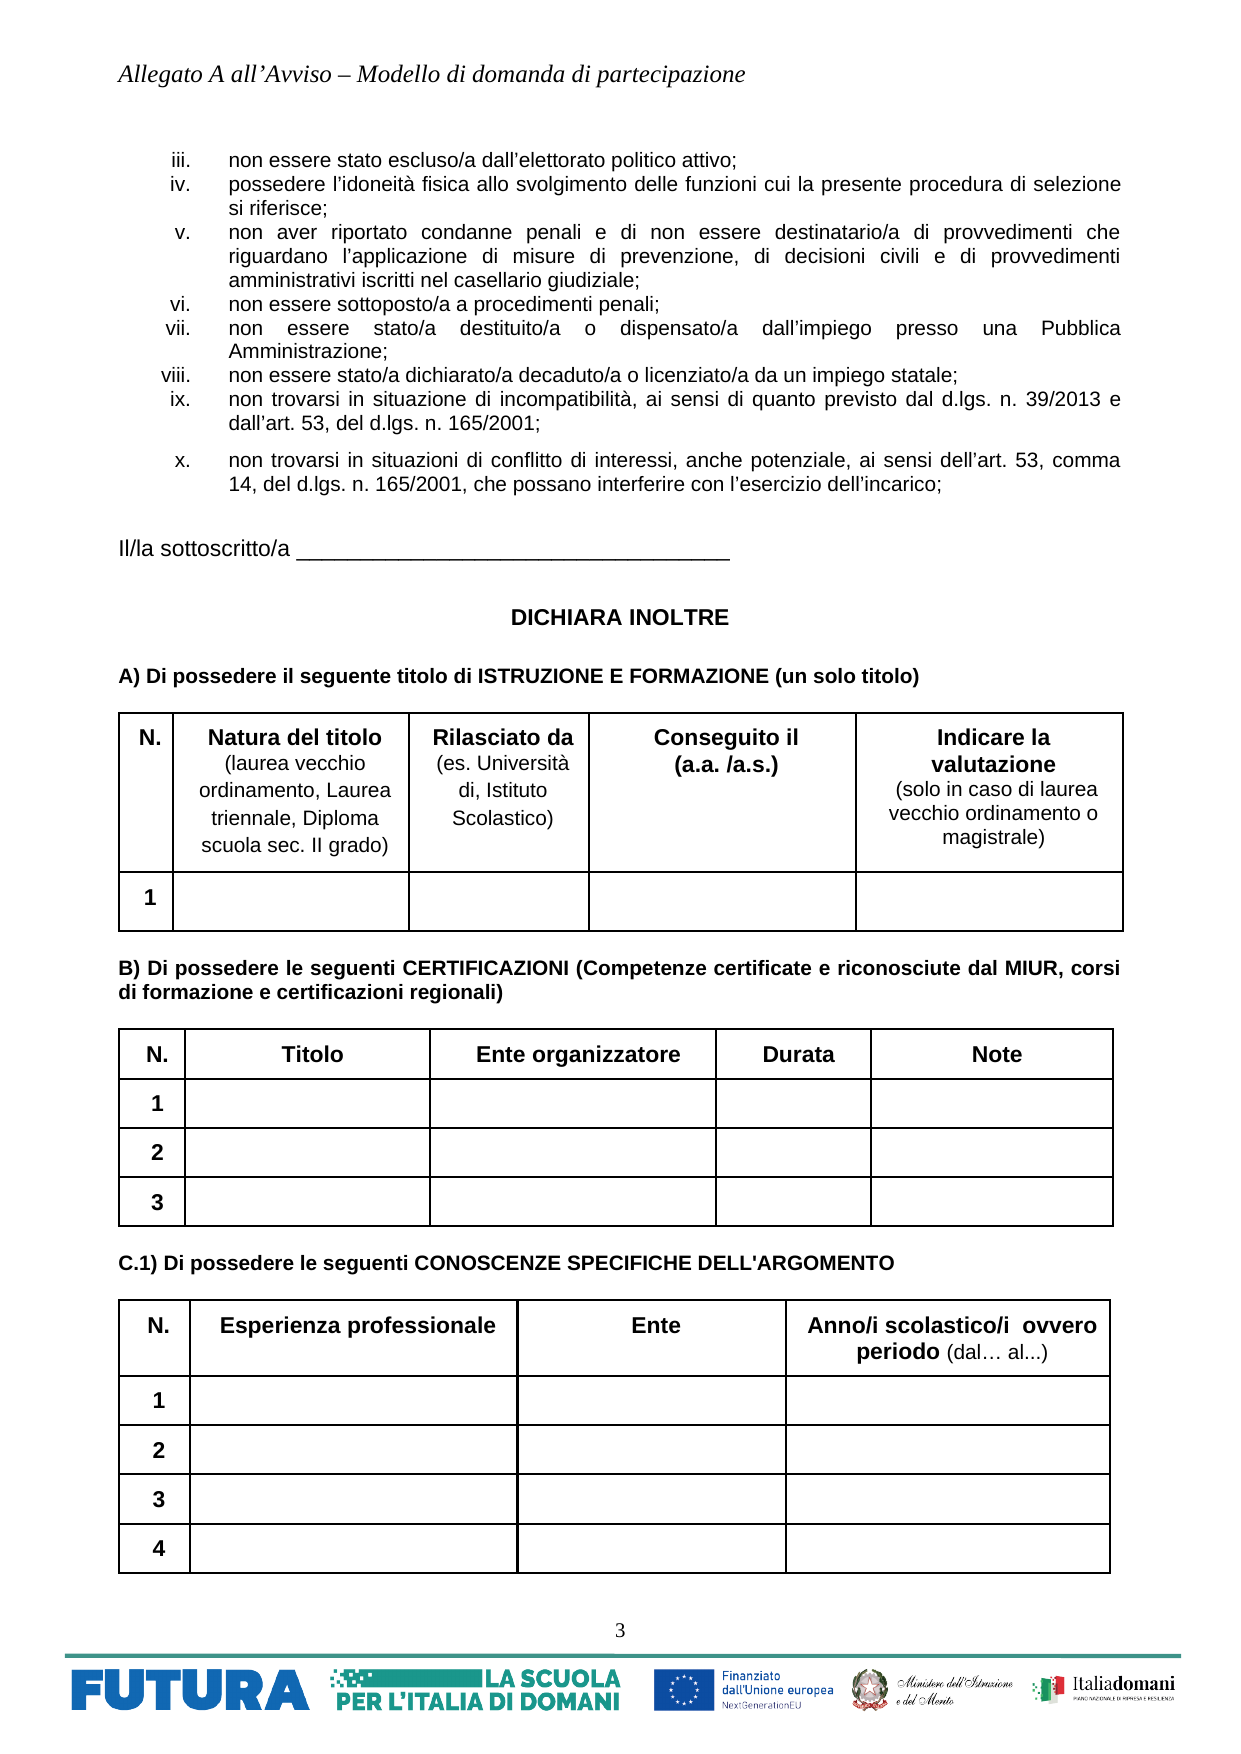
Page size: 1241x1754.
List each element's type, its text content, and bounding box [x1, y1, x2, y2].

table_cell [174, 873, 408, 930]
table_cell [787, 1475, 1109, 1523]
table_header Titolo [186, 1030, 429, 1077]
table_cell [191, 1475, 516, 1523]
table_cell [186, 1178, 429, 1225]
table_header Ente organizzatore [431, 1030, 715, 1077]
list possedere l’idoneità fisica allo svolgimento delle funzioni cui la presente procedura di selezione si riferisce; [191, 172, 1122, 219]
table_header Rilasciato da (es. Università di, Istituto Scolastico) [410, 714, 588, 871]
table_cell [717, 1178, 870, 1225]
table_cell 4 [120, 1525, 189, 1572]
table_cell [186, 1129, 429, 1176]
table_cell 1 [120, 873, 172, 930]
table_cell [717, 1080, 870, 1127]
table_cell [410, 873, 588, 930]
table_cell [431, 1178, 715, 1225]
table_cell [590, 873, 855, 930]
text B) Di possedere le seguenti CERTIFICAZIONI (Competenze certificate e riconosciute dal MIUR, corsi di formazione e certificazioni regionali) [118, 956, 1122, 1004]
table_cell [519, 1377, 785, 1424]
table_cell [191, 1525, 516, 1572]
table_cell [787, 1525, 1109, 1572]
table_cell [431, 1080, 715, 1127]
table_cell [872, 1178, 1112, 1225]
list non essere stato/a dichiarato/a decaduto/a o licenziato/a da un impiego statale; [191, 363, 1122, 387]
table_cell [872, 1080, 1112, 1127]
table_cell [519, 1426, 785, 1473]
picture [69, 1666, 1177, 1714]
list non trovarsi in situazioni di conflitto di interessi, anche potenziale, ai sensi dell’art. 53, comma 14, del d.lgs. n. 165/2001, che possano interferire con l’esercizio dell’incarico; [191, 448, 1122, 496]
table_cell [431, 1129, 715, 1176]
table_cell [717, 1129, 870, 1176]
table_cell [787, 1426, 1109, 1473]
table_cell [519, 1475, 785, 1523]
table_header Durata [717, 1030, 870, 1077]
text Il/la sottoscritto/a __________________________________ [118, 534, 1122, 561]
table_header N. [120, 714, 172, 871]
list non trovarsi in situazione di incompatibilità, ai sensi di quanto previsto dal d.lgs. n. 39/2013 e dall’art. 53, del d.lgs. n. 165/2001; [191, 387, 1122, 435]
table_cell 2 [120, 1129, 184, 1176]
table_cell [186, 1080, 429, 1127]
text DICHIARA INOLTRE [118, 603, 1122, 630]
table_cell 1 [120, 1080, 184, 1127]
table_cell 3 [120, 1178, 184, 1225]
list non essere stato escluso/a dall’elettorato politico attivo; [191, 148, 1122, 172]
table_cell [872, 1129, 1112, 1176]
table_cell [787, 1377, 1109, 1424]
table_header Indicare la valutazione (solo in caso di laurea vecchio ordinamento o magistrale) [857, 714, 1122, 871]
table_header Natura del titolo (laurea vecchio ordinamento, Laurea triennale, Diploma scuola sec. II grado) [174, 714, 408, 871]
table_header Ente [519, 1301, 785, 1375]
table_cell [519, 1525, 785, 1572]
text C.1) Di possedere le seguenti CONOSCENZE SPECIFICHE DELL'ARGOMENTO [118, 1251, 1122, 1275]
table_header Conseguito il (a.a. /a.s.) [590, 714, 855, 871]
list non aver riportato condanne penali e di non essere destinatario/a di provvedimenti che riguardano l’applicazione di misure di prevenzione, di decisioni civili e di provvedimenti amministrativi iscritti nel casellario giudiziale; [191, 219, 1122, 291]
text A) Di possedere il seguente titolo di ISTRUZIONE E FORMAZIONE (un solo titolo) [118, 664, 1137, 688]
table_cell [191, 1377, 516, 1424]
table_header N. [120, 1301, 189, 1375]
table_cell 3 [120, 1475, 189, 1523]
list non essere stato/a destituito/a o dispensato/a dall’impiego presso una Pubblica Amministrazione; [191, 315, 1122, 363]
table_header N. [120, 1030, 184, 1077]
table_header Esperienza professionale [191, 1301, 516, 1375]
table_cell 2 [120, 1426, 189, 1473]
table_header Anno/i scolastico/i ovvero periodo (dal… al...) [787, 1301, 1109, 1375]
list non essere sottoposto/a a procedimenti penali; [191, 291, 1122, 315]
table_cell [191, 1426, 516, 1473]
table_cell 1 [120, 1377, 189, 1424]
table_cell [857, 873, 1122, 930]
table_header Note [872, 1030, 1112, 1077]
